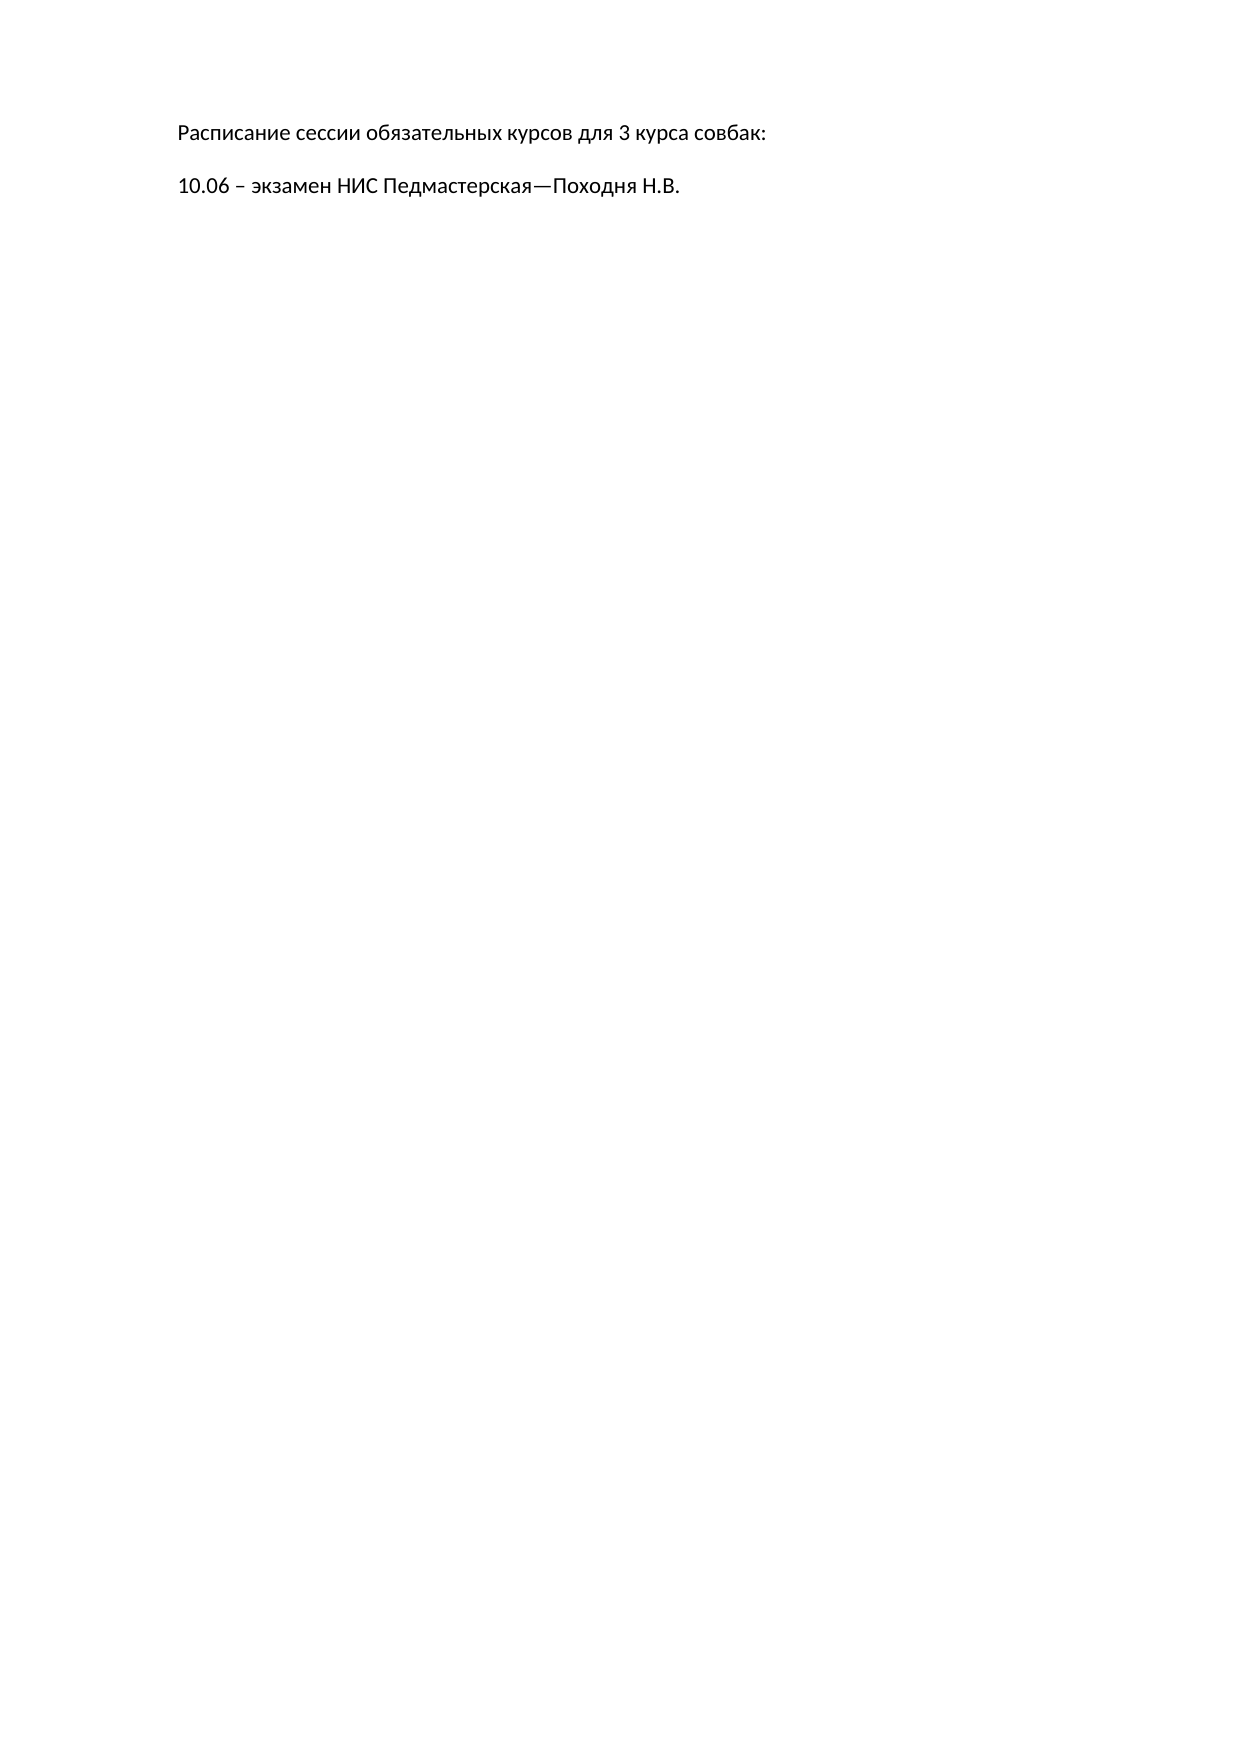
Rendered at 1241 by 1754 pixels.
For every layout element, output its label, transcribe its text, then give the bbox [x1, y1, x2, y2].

text Расписание сессии обязательных курсов для 3 курса совбак: [177, 118, 1152, 146]
text 10.06 – экзамен НИС Педмастерская—Походня Н.В. [177, 171, 1152, 199]
